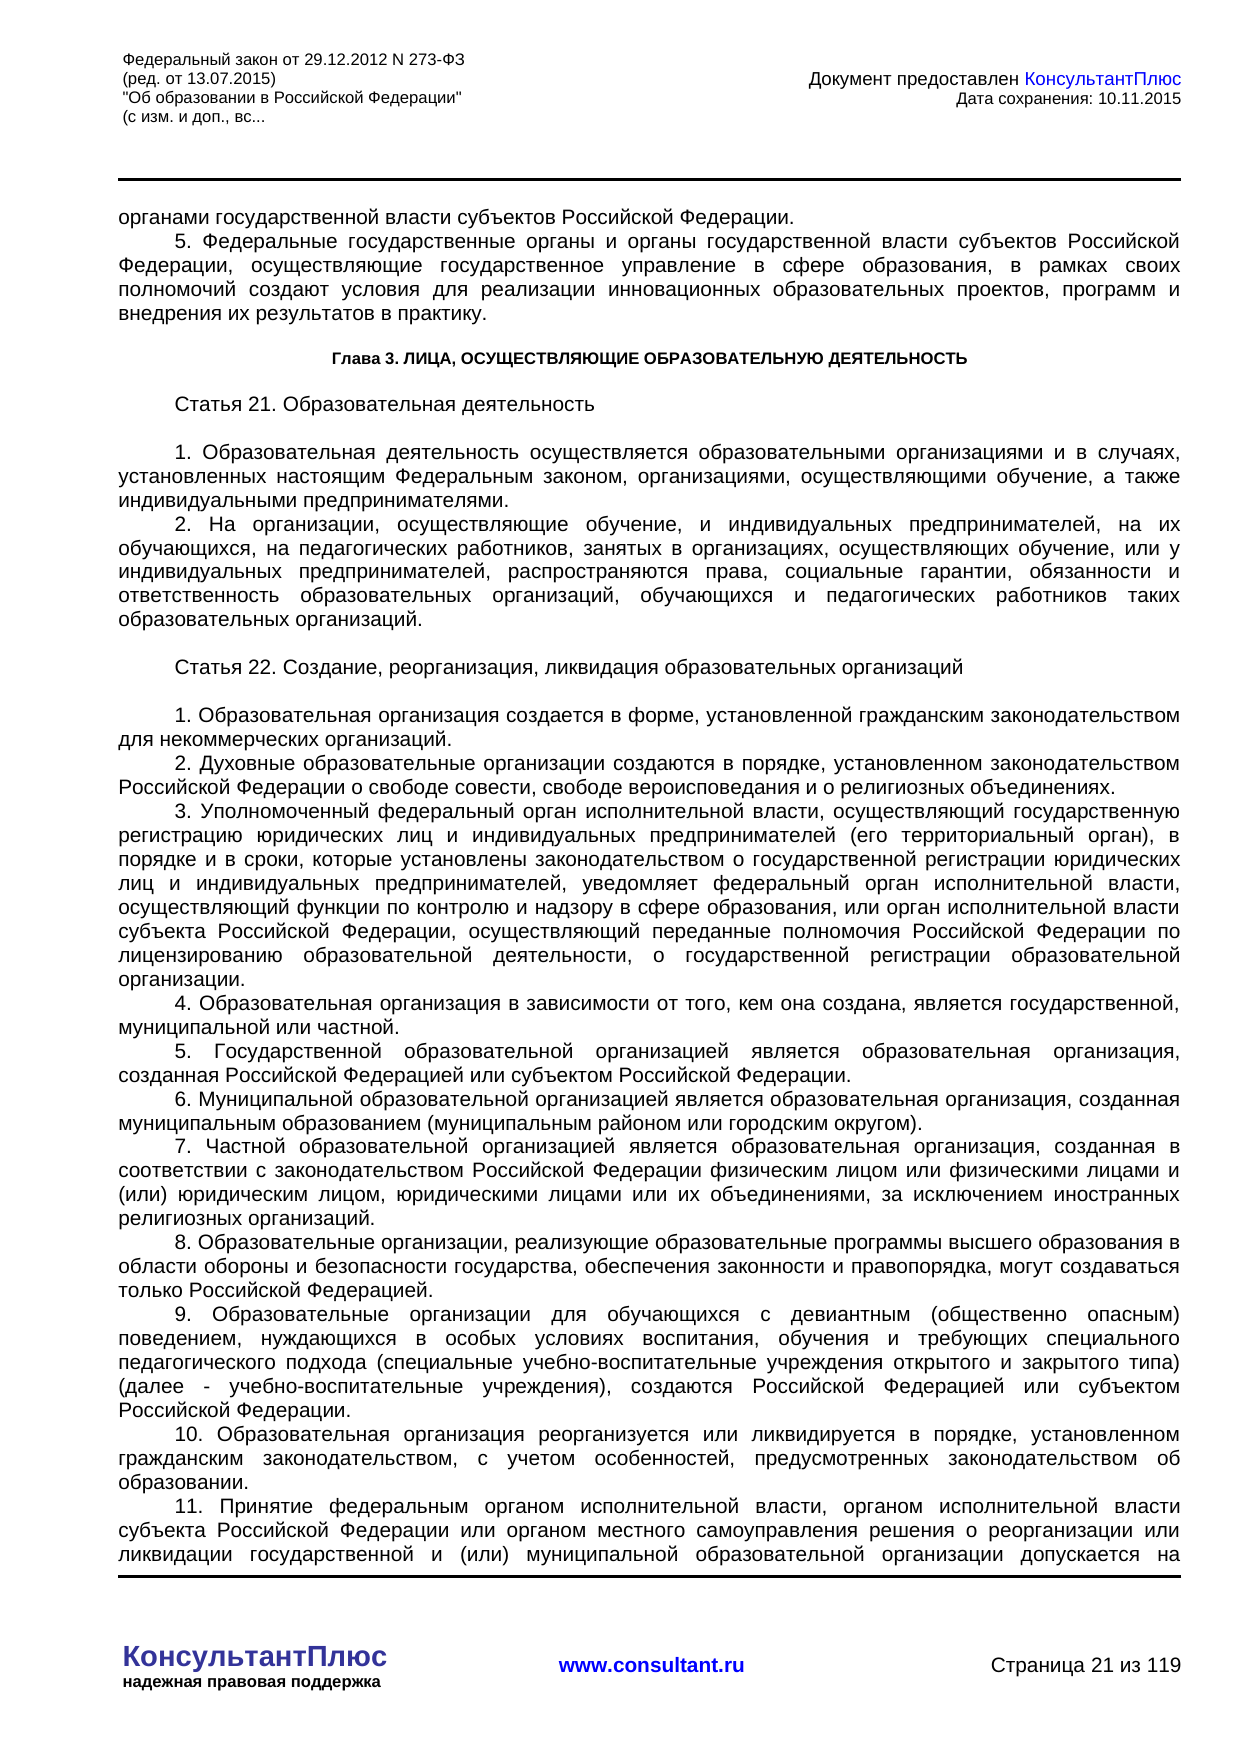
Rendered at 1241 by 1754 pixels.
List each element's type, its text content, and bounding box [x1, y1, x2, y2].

text 2. Духовные образовательные организации создаются в порядке, установленном законодательством Российской Федерации о свободе совести, свободе вероисповедания и о религиозных объединениях. [118, 751, 1181, 799]
text Статья 22. Создание, реорганизация, ликвидация образовательных организаций [118, 655, 1181, 679]
text 6. Муниципальной образовательной организацией является образовательная организация, созданная муниципальным образованием (муниципальным районом или городским округом). [118, 1086, 1181, 1134]
text 10. Образовательная организация реорганизуется или ликвидируется в порядке, установленном гражданским законодательством, с учетом особенностей, предусмотренных законодательством об образовании. [118, 1422, 1181, 1494]
text 2. На организации, осуществляющие обучение, и индивидуальных предпринимателей, на их обучающихся, на педагогических работников, занятых в организациях, осуществляющих обучение, или у индивидуальных предпринимателей, распространяются права, социальные гарантии, обязанности и ответственность образовательных организаций, обучающихся и педагогических работников таких образовательных организаций. [118, 511, 1181, 631]
text Статья 21. Образовательная деятельность [118, 392, 1181, 416]
text 7. Частной образовательной организацией является образовательная организация, созданная в соответствии с законодательством Российской Федерации физическим лицом или физическими лицами и (или) юридическим лицом, юридическими лицами или их объединениями, за исключением иностранных религиозных организаций. [118, 1134, 1181, 1230]
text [118, 1494, 1181, 1566]
text 9. Образовательные организации для обучающихся с девиантным (общественно опасным) поведением, нуждающихся в особых условиях воспитания, обучения и требующих специального педагогического подхода (специальные учебно-воспитательные учреждения открытого и закрытого типа) (далее - учебно-воспитательные учреждения), создаются Российской Федерацией или субъектом Российской Федерации. [118, 1302, 1181, 1422]
text 4. Образовательная организация в зависимости от того, кем она создана, является государственной, муниципальной или частной. [118, 991, 1181, 1038]
title Глава 3. ЛИЦА, ОСУЩЕСТВЛЯЮЩИЕ ОБРАЗОВАТЕЛЬНУЮ ДЕЯТЕЛЬНОСТЬ [118, 348, 1181, 368]
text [118, 205, 1181, 229]
text 1. Образовательная организация создается в форме, установленной гражданским законодательством для некоммерческих организаций. [118, 703, 1181, 751]
text 5. Федеральные государственные органы и органы государственной власти субъектов Российской Федерации, осуществляющие государственное управление в сфере образования, в рамках своих полномочий создают условия для реализации инновационных образовательных проектов, программ и внедрения их результатов в практику. [118, 229, 1181, 324]
text 3. Уполномоченный федеральный орган исполнительной власти, осуществляющий государственную регистрацию юридических лиц и индивидуальных предпринимателей (его территориальный орган), в порядке и в сроки, которые установлены законодательством о государственной регистрации юридических лиц и индивидуальных предпринимателей, уведомляет федеральный орган исполнительной власти, осуществляющий функции по контролю и надзору в сфере образования, или орган исполнительной власти субъекта Российской Федерации, осуществляющий переданные полномочия Российской Федерации по лицензированию образовательной деятельности, о государственной регистрации образовательной организации. [118, 799, 1181, 991]
text 8. Образовательные организации, реализующие образовательные программы высшего образования в области обороны и безопасности государства, обеспечения законности и правопорядка, могут создаваться только Российской Федерацией. [118, 1230, 1181, 1302]
text 1. Образовательная деятельность осуществляется образовательными организациями и в случаях, установленных настоящим Федеральным законом, организациями, осуществляющими обучение, а также индивидуальными предпринимателями. [118, 439, 1181, 511]
text 5. Государственной образовательной организацией является образовательная организация, созданная Российской Федерацией или субъектом Российской Федерации. [118, 1038, 1181, 1086]
